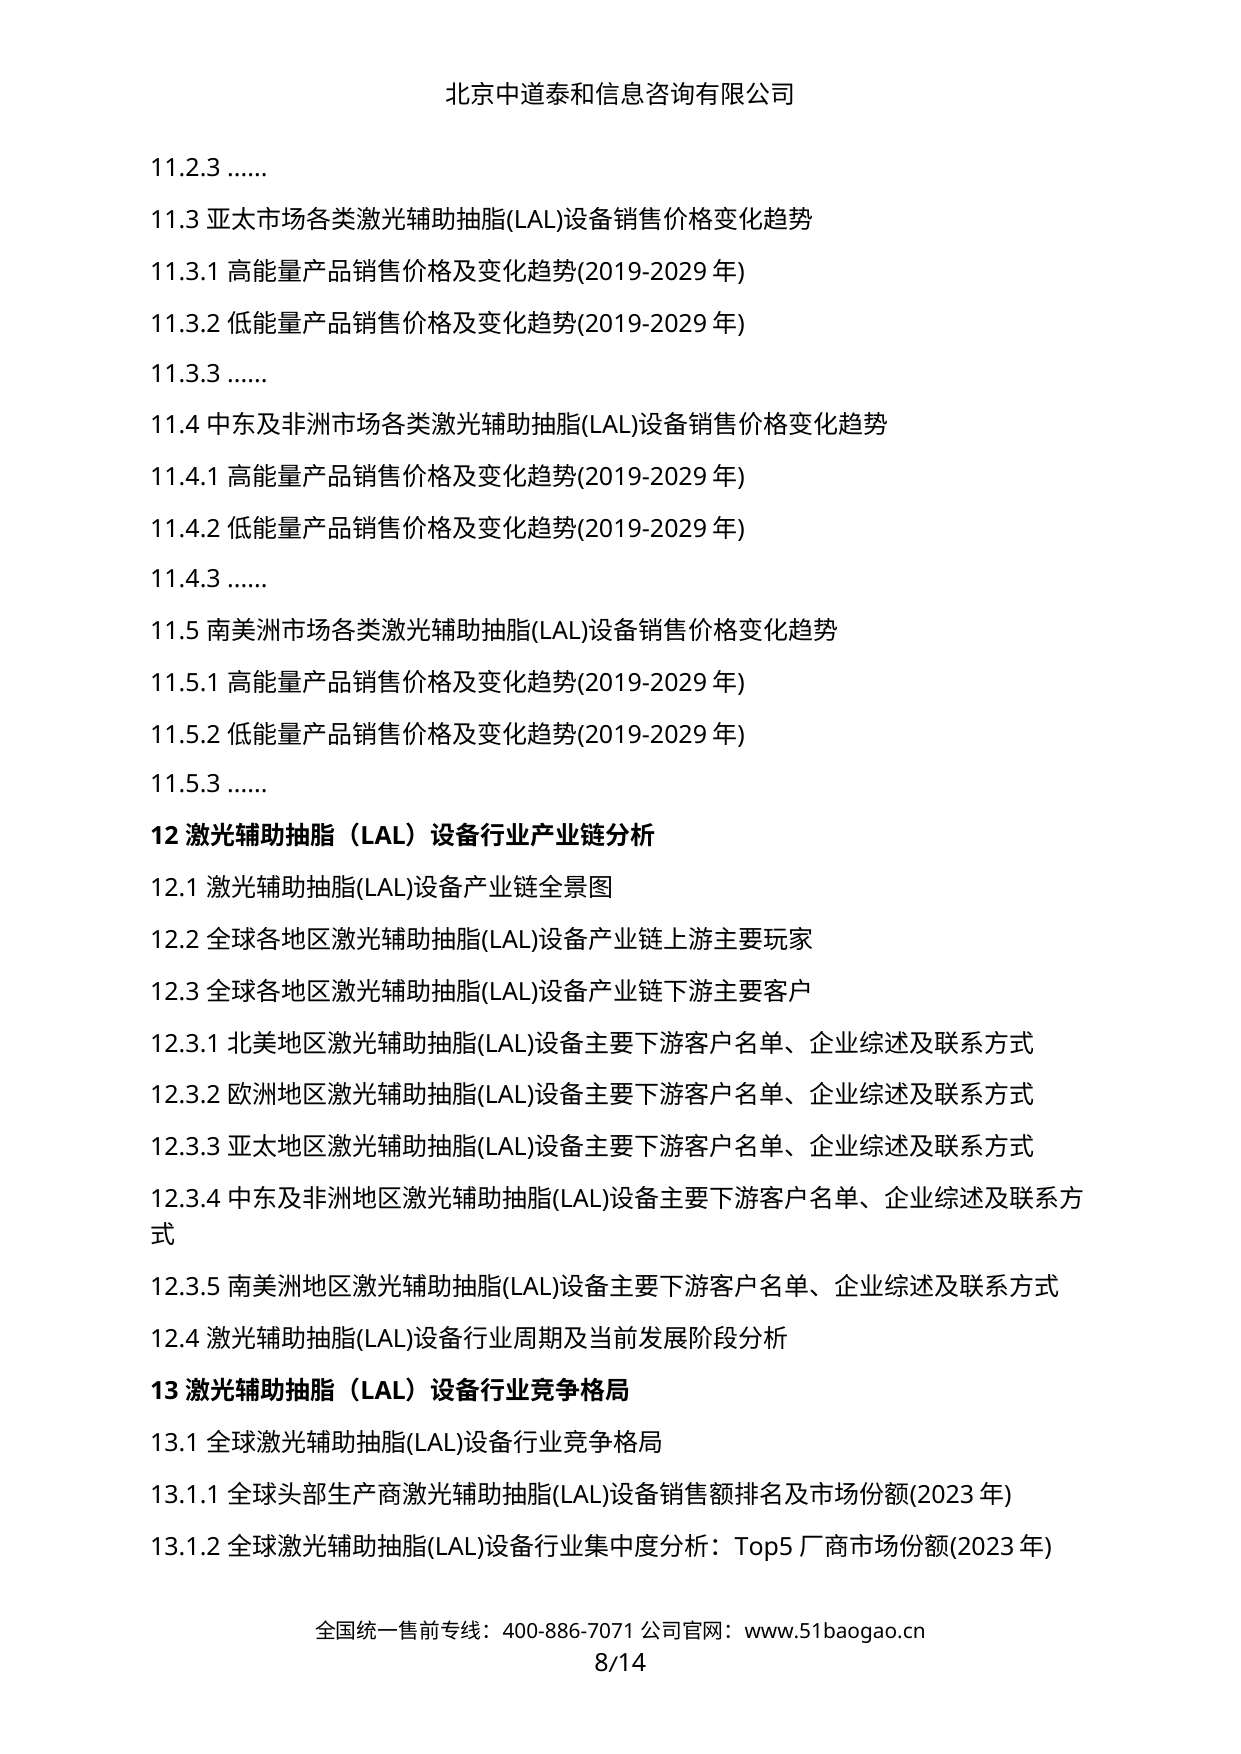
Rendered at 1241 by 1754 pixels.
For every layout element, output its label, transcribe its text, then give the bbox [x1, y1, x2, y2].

text 12.4 激光辅助抽脂(LAL)设备行业周期及当前发展阶段分析 [150, 1319, 1090, 1355]
text 12 激光辅助抽脂（LAL）设备行业产业链分析 [150, 816, 1090, 852]
text 11.4.2 低能量产品销售价格及变化趋势(2019-2029年) [150, 509, 1090, 545]
text 11.3.2 低能量产品销售价格及变化趋势(2019-2029年) [150, 303, 1090, 340]
text 11.5.2 低能量产品销售价格及变化趋势(2019-2029年) [150, 714, 1090, 750]
text 11.3.3 ...... [150, 355, 1090, 389]
text 12.3.5 南美洲地区激光辅助抽脂(LAL)设备主要下游客户名单、企业综述及联系方式 [150, 1267, 1090, 1303]
text 13.1.1 全球头部生产商激光辅助抽脂(LAL)设备销售额排名及市场份额(2023年) [150, 1474, 1090, 1511]
text 11.4 中东及非洲市场各类激光辅助抽脂(LAL)设备销售价格变化趋势 [150, 405, 1090, 441]
text 13 激光辅助抽脂（LAL）设备行业竞争格局 [150, 1371, 1090, 1407]
text 12.3.4 中东及非洲地区激光辅助抽脂(LAL)设备主要下游客户名单、企业综述及联系方式 [150, 1179, 1090, 1251]
text 11.5.3 ...... [150, 766, 1090, 800]
text 11.5 南美洲市场各类激光辅助抽脂(LAL)设备销售价格变化趋势 [150, 610, 1090, 647]
text 11.2.3 ...... [150, 150, 1090, 184]
text 11.3 亚太市场各类激光辅助抽脂(LAL)设备销售价格变化趋势 [150, 200, 1090, 236]
text 12.1 激光辅助抽脂(LAL)设备产业链全景图 [150, 867, 1090, 904]
text 13.1.2 全球激光辅助抽脂(LAL)设备行业集中度分析：Top5 厂商市场份额(2023年) [150, 1526, 1090, 1562]
text 11.5.1 高能量产品销售价格及变化趋势(2019-2029年) [150, 662, 1090, 698]
text 11.4.1 高能量产品销售价格及变化趋势(2019-2029年) [150, 457, 1090, 493]
text 12.3.2 欧洲地区激光辅助抽脂(LAL)设备主要下游客户名单、企业综述及联系方式 [150, 1075, 1090, 1111]
text 12.3.1 北美地区激光辅助抽脂(LAL)设备主要下游客户名单、企业综述及联系方式 [150, 1023, 1090, 1059]
text 11.3.1 高能量产品销售价格及变化趋势(2019-2029年) [150, 252, 1090, 288]
text 11.4.3 ...... [150, 561, 1090, 595]
text 12.3.3 亚太地区激光辅助抽脂(LAL)设备主要下游客户名单、企业综述及联系方式 [150, 1127, 1090, 1163]
text 12.2 全球各地区激光辅助抽脂(LAL)设备产业链上游主要玩家 [150, 919, 1090, 956]
text 13.1 全球激光辅助抽脂(LAL)设备行业竞争格局 [150, 1422, 1090, 1459]
text 12.3 全球各地区激光辅助抽脂(LAL)设备产业链下游主要客户 [150, 971, 1090, 1007]
